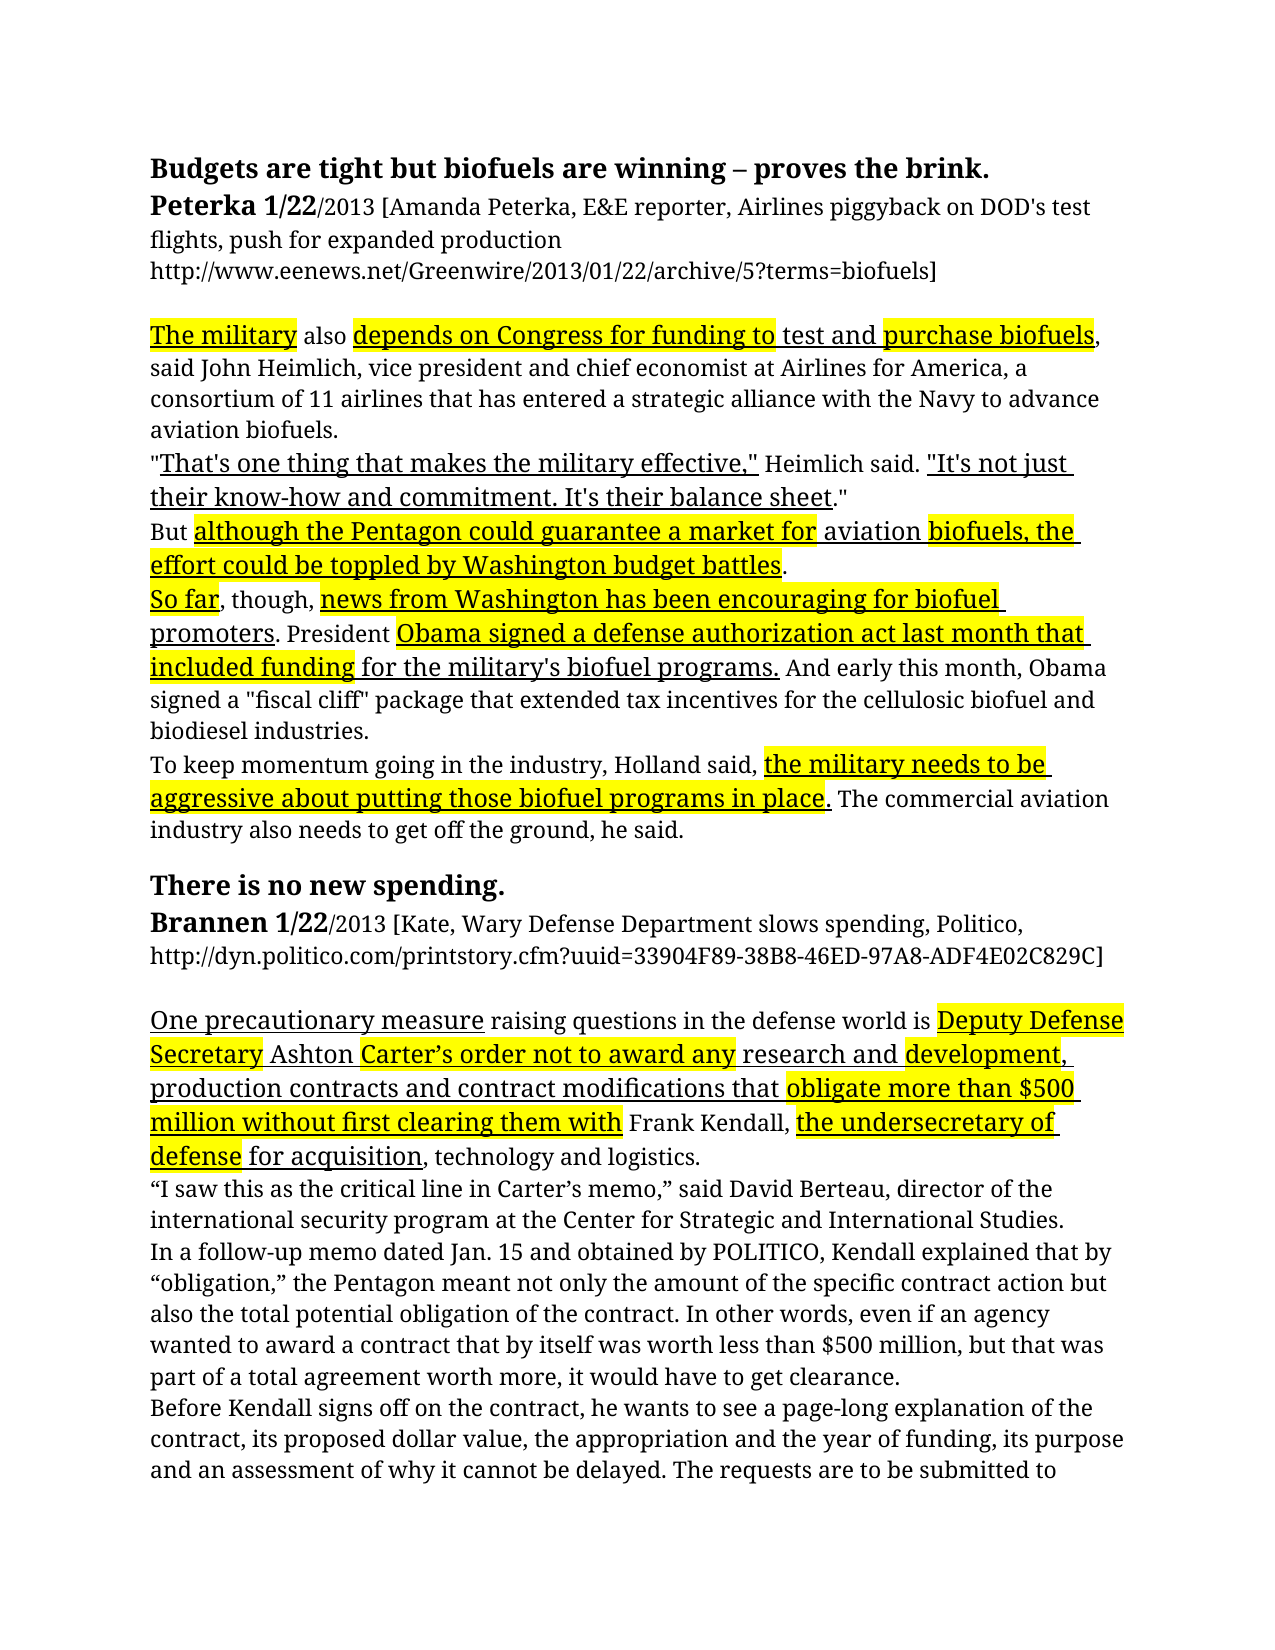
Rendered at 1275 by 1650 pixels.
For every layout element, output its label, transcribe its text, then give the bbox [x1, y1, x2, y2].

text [150, 1392, 1125, 1486]
text To keep momentum going in the industry, Holland said, the military needs to be aggressive about putting those biofuel programs in place. The commercial aviation industry also needs to get off the ground, he said. [150, 746, 1125, 846]
subtitle There is no new spending. [150, 866, 1125, 903]
text So far, though, news from Washington has been encouraging for biofuel promoters. President Obama signed a defense authorization act last month that included funding for the military's biofuel programs. And early this month, Obama signed a "fiscal cliff" package that extended tax incentives for the cellulosic biofuel and biodiesel industries. [150, 582, 1125, 746]
text But although the Pentagon could guarantee a market for aviation biofuels, the effort could be toppled by Washington budget battles. [150, 513, 1125, 582]
text The military also depends on Congress for funding to test and purchase biofuels, said John Heimlich, vice president and chief economist at Airlines for America, a consortium of 11 airlines that has entered a strategic alliance with the Navy to advance aviation biofuels. [150, 317, 1125, 445]
text "That's one thing that makes the military effective," Heimlich said. "It's not just their know-how and commitment. It's their balance sheet." [150, 445, 1125, 513]
text Brannen 1/22/2013 [Kate, Wary Defense Department slows spending, Politico, http://dyn.politico.com/printstory.cfm?uuid=33904F89-38B8-46ED-97A8-ADF4E02C829C] [150, 903, 1125, 971]
text “I saw this as the critical line in Carter’s memo,” said David Berteau, director of the international security program at the Center for Strategic and International Studies. [150, 1173, 1125, 1236]
text In a follow-up memo dated Jan. 15 and obtained by POLITICO, Kendall explained that by “obligation,” the Pentagon meant not only the amount of the specific contract action but also the total potential obligation of the contract. In other words, even if an agency wanted to award a contract that by itself was worth less than $500 million, but that was part of a total agreement worth more, it would have to get clearance. [150, 1236, 1125, 1392]
subtitle Budgets are tight but biofuels are winning – proves the brink. [150, 150, 1125, 187]
text Peterka 1/22/2013 [Amanda Peterka, E&E reporter, Airlines piggyback on DOD's test flights, push for expanded production [150, 187, 1125, 255]
text http://www.eenews.net/Greenwire/2013/01/22/archive/5?terms=biofuels] [150, 255, 1125, 286]
text One precautionary measure raising questions in the defense world is Deputy Defense Secretary Ashton Carter’s order not to award any research and development, production contracts and contract modifications that obligate more than $500 million without first clearing them with Frank Kendall, the undersecretary of defense for acquisition, technology and logistics. [150, 1003, 1125, 1173]
